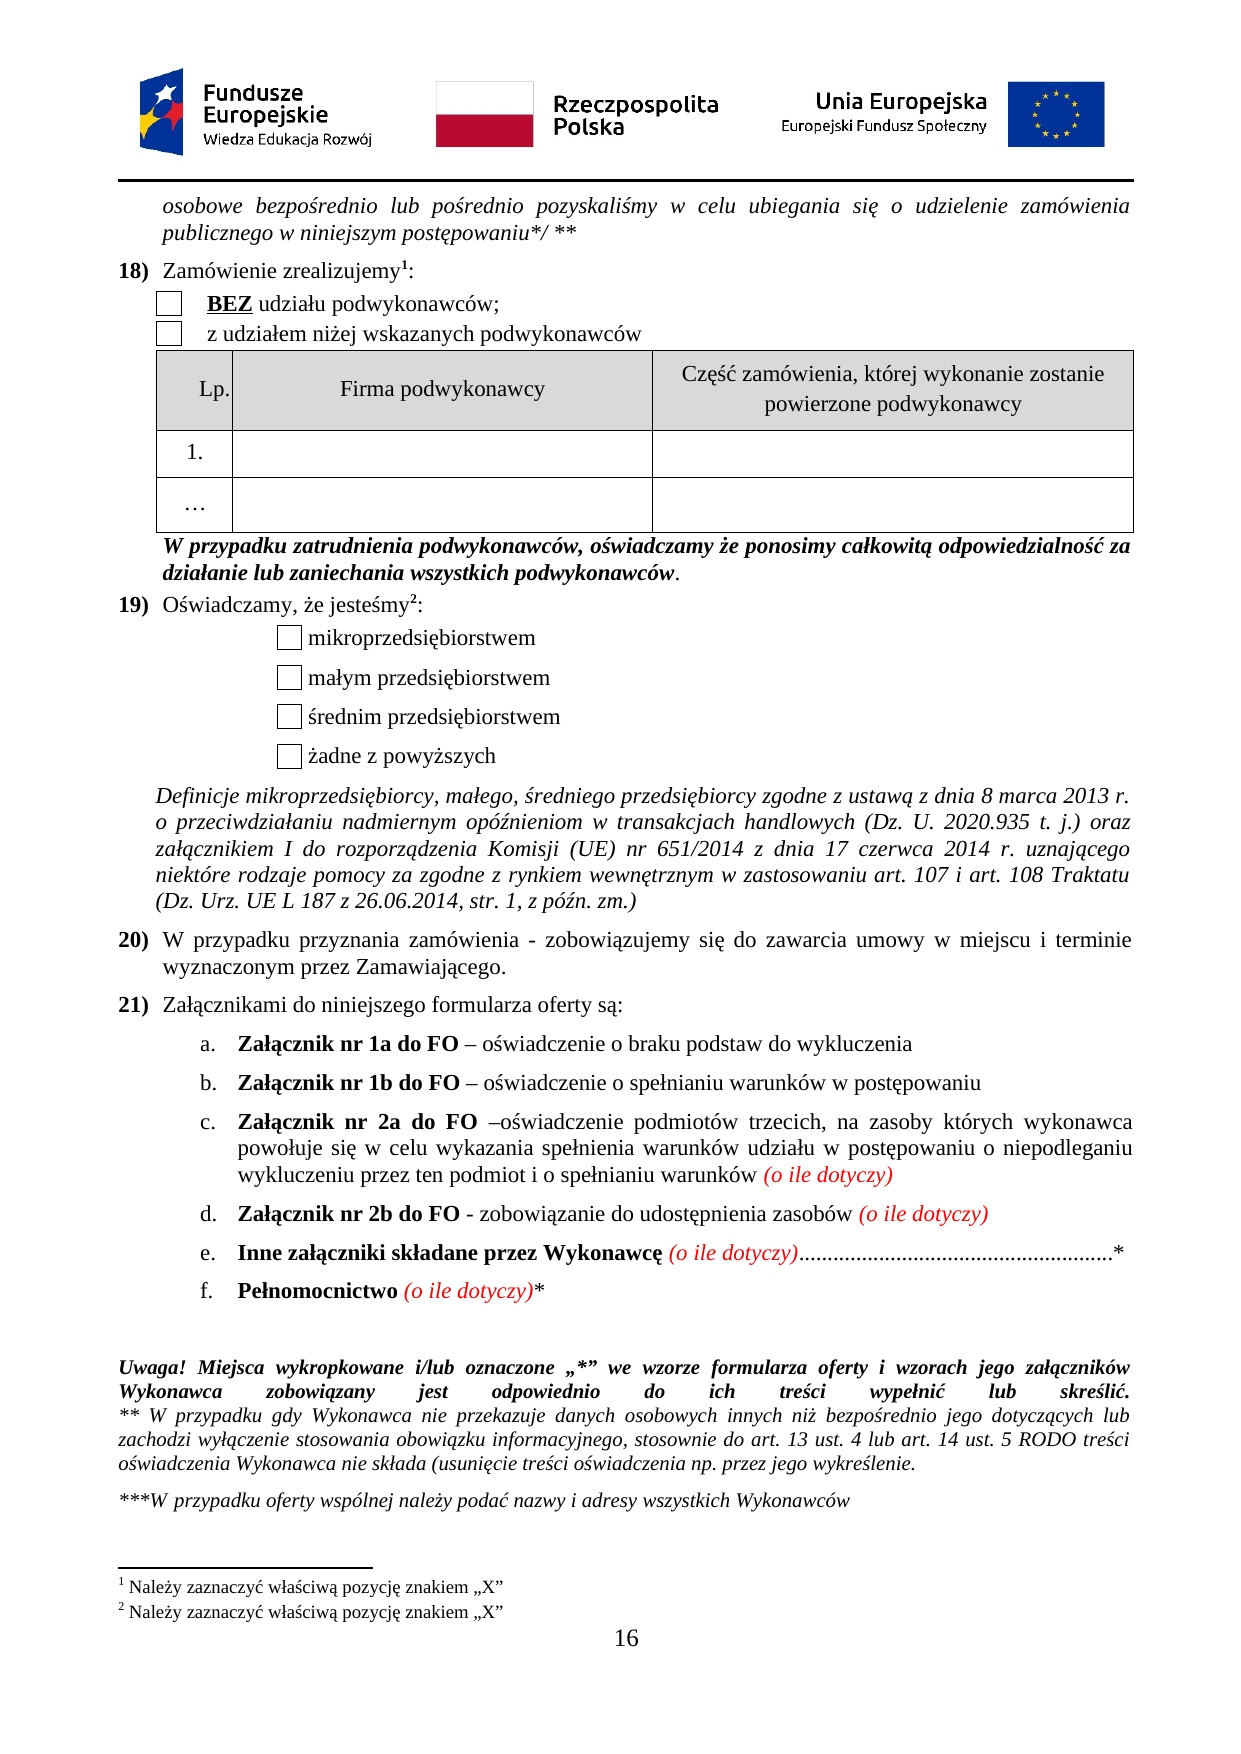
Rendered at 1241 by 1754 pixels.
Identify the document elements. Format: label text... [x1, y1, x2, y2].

picture [118, 46, 1126, 177]
list Załącznik nr 2a do FO –oświadczenie podmiotów trzecich, na zasoby których wykonawca powołuje się w celu wykazania spełnienia warunków udziału w postępowaniu o niepodleganiu wykluczeniu przez ten podmiot i o spełnianiu warunków (o ile dotyczy) [200, 1108, 1134, 1187]
list Pełnomocnictwo (o ile dotyczy)* [200, 1277, 1134, 1304]
text Definicje mikroprzedsiębiorcy, małego, średniego przedsiębiorcy zgodne z ustawą z dnia 8 marca 2013 r. o przeciwdziałaniu nadmiernym opóźnieniom w transakcjach handlowych (Dz. U. 2020.935 t. j.) oraz załącznikiem I do rozporządzenia Komisji (UE) nr 651/2014 z dnia 17 czerwca 2014 r. uznającego niektóre rodzaje pomocy za zgodne z rynkiem wewnętrznym w zastosowaniu art. 107 i art. 108 Traktatu (Dz. Urz. UE L 187 z 26.06.2014, str. 1, z późn. zm.) [155, 782, 1134, 914]
list Oświadczamy, że jesteśmy: [118, 592, 1134, 618]
text z udziałem niżej wskazanych podwykonawców [155, 320, 1134, 347]
list Inne załączniki składane przez Wykonawcę (o ile dotyczy).......................................................* [200, 1238, 1134, 1265]
list Zamówienie zrealizujemy: [118, 257, 1134, 284]
list Załącznik nr 2b do FO - zobowiązanie do udostępnienia zasobów (o ile dotyczy) [200, 1200, 1134, 1226]
list Załącznik nr 1b do FO – oświadczenie o spełnianiu warunków w postępowaniu [200, 1069, 1134, 1096]
text małym przedsiębiorstwem [276, 664, 1134, 690]
list Załącznikami do niniejszego formularza oferty są: [118, 992, 1134, 1018]
text Uwaga! Miejsca wykropkowane i/lub oznaczone „*” we wzorze formularza oferty i wzorach jego załączników Wykonawca zobowiązany jest odpowiednio do ich treści wypełnić lub skreślić. ** W przypadku gdy Wykonawca nie przekazuje danych osobowych innych niż bezpośrednio jego dotyczących lub zachodzi wyłączenie stosowania obowiązku informacyjnego, stosownie do art. 13 ust. 4 lub art. 14 ust. 5 RODO treści oświadczenia Wykonawca nie składa (usunięcie treści oświadczenia np. przez jego wykreślenie. [118, 1355, 1134, 1475]
table_header Lp. [157, 351, 232, 430]
table_header Firma podwykonawcy [233, 351, 652, 430]
table_cell [653, 478, 1133, 532]
text BEZ udziału podwykonawców; [155, 290, 1134, 316]
table_cell … [157, 478, 232, 532]
table_cell [653, 431, 1133, 477]
list Załącznik nr 1a do FO – oświadczenie o braku podstaw do wykluczenia [200, 1030, 1134, 1057]
table_header Część zamówienia, której wykonanie zostanie powierzone podwykonawcy [653, 351, 1133, 430]
text ***W przypadku oferty wspólnej należy podać nazwy i adresy wszystkich Wykonawców [118, 1488, 1134, 1512]
text mikroprzedsiębiorstwem [276, 624, 1134, 651]
table_cell 1. [157, 431, 232, 477]
text średnim przedsiębiorstwem [276, 703, 1134, 729]
table_cell [233, 478, 652, 532]
text żadne z powyższych [276, 743, 1134, 769]
list W przypadku zatrudnienia podwykonawców, oświadczamy że ponosimy całkowitą odpowiedzialność za działanie lub zaniechania wszystkich podwykonawców. [162, 533, 1134, 585]
list W przypadku przyznania zamówienia - zobowiązujemy się do zawarcia umowy w miejscu i terminie wyznaczonym przez Zamawiającego. [118, 926, 1134, 979]
table_cell [233, 431, 652, 477]
